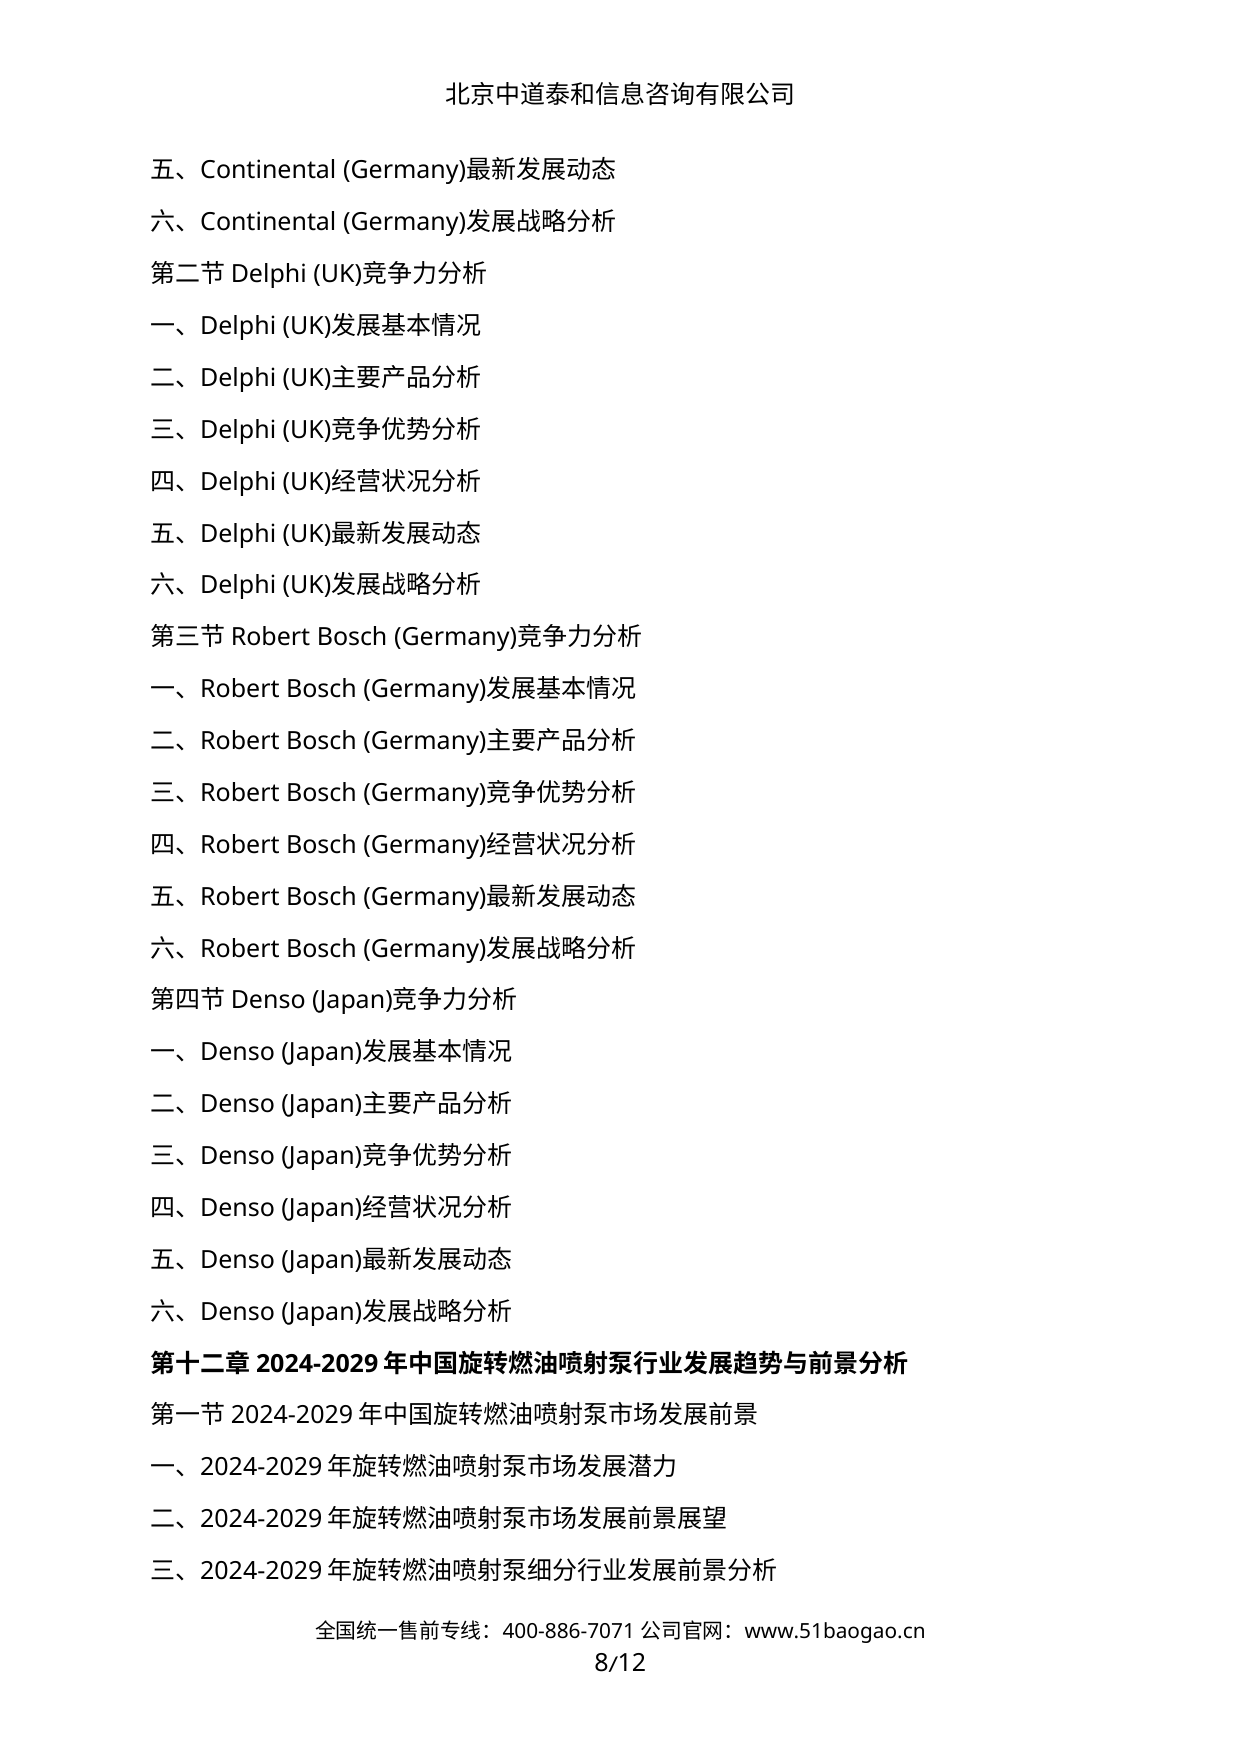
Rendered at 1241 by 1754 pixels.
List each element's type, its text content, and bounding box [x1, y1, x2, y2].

text 第四节 Denso (Japan)竞争力分析 [150, 980, 1090, 1016]
text 第三节 Robert Bosch (Germany)竞争力分析 [150, 617, 1090, 653]
text 第一节 2024-2029年中国旋转燃油喷射泵市场发展前景 [150, 1395, 1090, 1431]
text 四、Denso (Japan)经营状况分析 [150, 1187, 1090, 1224]
text 五、Continental (Germany)最新发展动态 [150, 150, 1090, 186]
text 二、2024-2029年旋转燃油喷射泵市场发展前景展望 [150, 1499, 1090, 1535]
text 二、Robert Bosch (Germany)主要产品分析 [150, 721, 1090, 757]
text 三、2024-2029年旋转燃油喷射泵细分行业发展前景分析 [150, 1551, 1090, 1587]
text 四、Delphi (UK)经营状况分析 [150, 461, 1090, 497]
text 四、Robert Bosch (Germany)经营状况分析 [150, 824, 1090, 861]
text 五、Robert Bosch (Germany)最新发展动态 [150, 876, 1090, 912]
text 一、Robert Bosch (Germany)发展基本情况 [150, 669, 1090, 705]
text 三、Robert Bosch (Germany)竞争优势分析 [150, 772, 1090, 809]
text 六、Robert Bosch (Germany)发展战略分析 [150, 928, 1090, 964]
text 二、Denso (Japan)主要产品分析 [150, 1084, 1090, 1120]
text 二、Delphi (UK)主要产品分析 [150, 357, 1090, 394]
text 一、Denso (Japan)发展基本情况 [150, 1032, 1090, 1068]
text 一、2024-2029年旋转燃油喷射泵市场发展潜力 [150, 1447, 1090, 1483]
text 六、Continental (Germany)发展战略分析 [150, 202, 1090, 238]
text 五、Denso (Japan)最新发展动态 [150, 1239, 1090, 1276]
text 一、Delphi (UK)发展基本情况 [150, 306, 1090, 342]
text 三、Delphi (UK)竞争优势分析 [150, 409, 1090, 446]
text 第十二章 2024-2029年中国旋转燃油喷射泵行业发展趋势与前景分析 [150, 1343, 1090, 1379]
text 三、Denso (Japan)竞争优势分析 [150, 1136, 1090, 1172]
text 第二节 Delphi (UK)竞争力分析 [150, 254, 1090, 290]
text 六、Delphi (UK)发展战略分析 [150, 565, 1090, 601]
text 六、Denso (Japan)发展战略分析 [150, 1291, 1090, 1327]
text 五、Delphi (UK)最新发展动态 [150, 513, 1090, 549]
